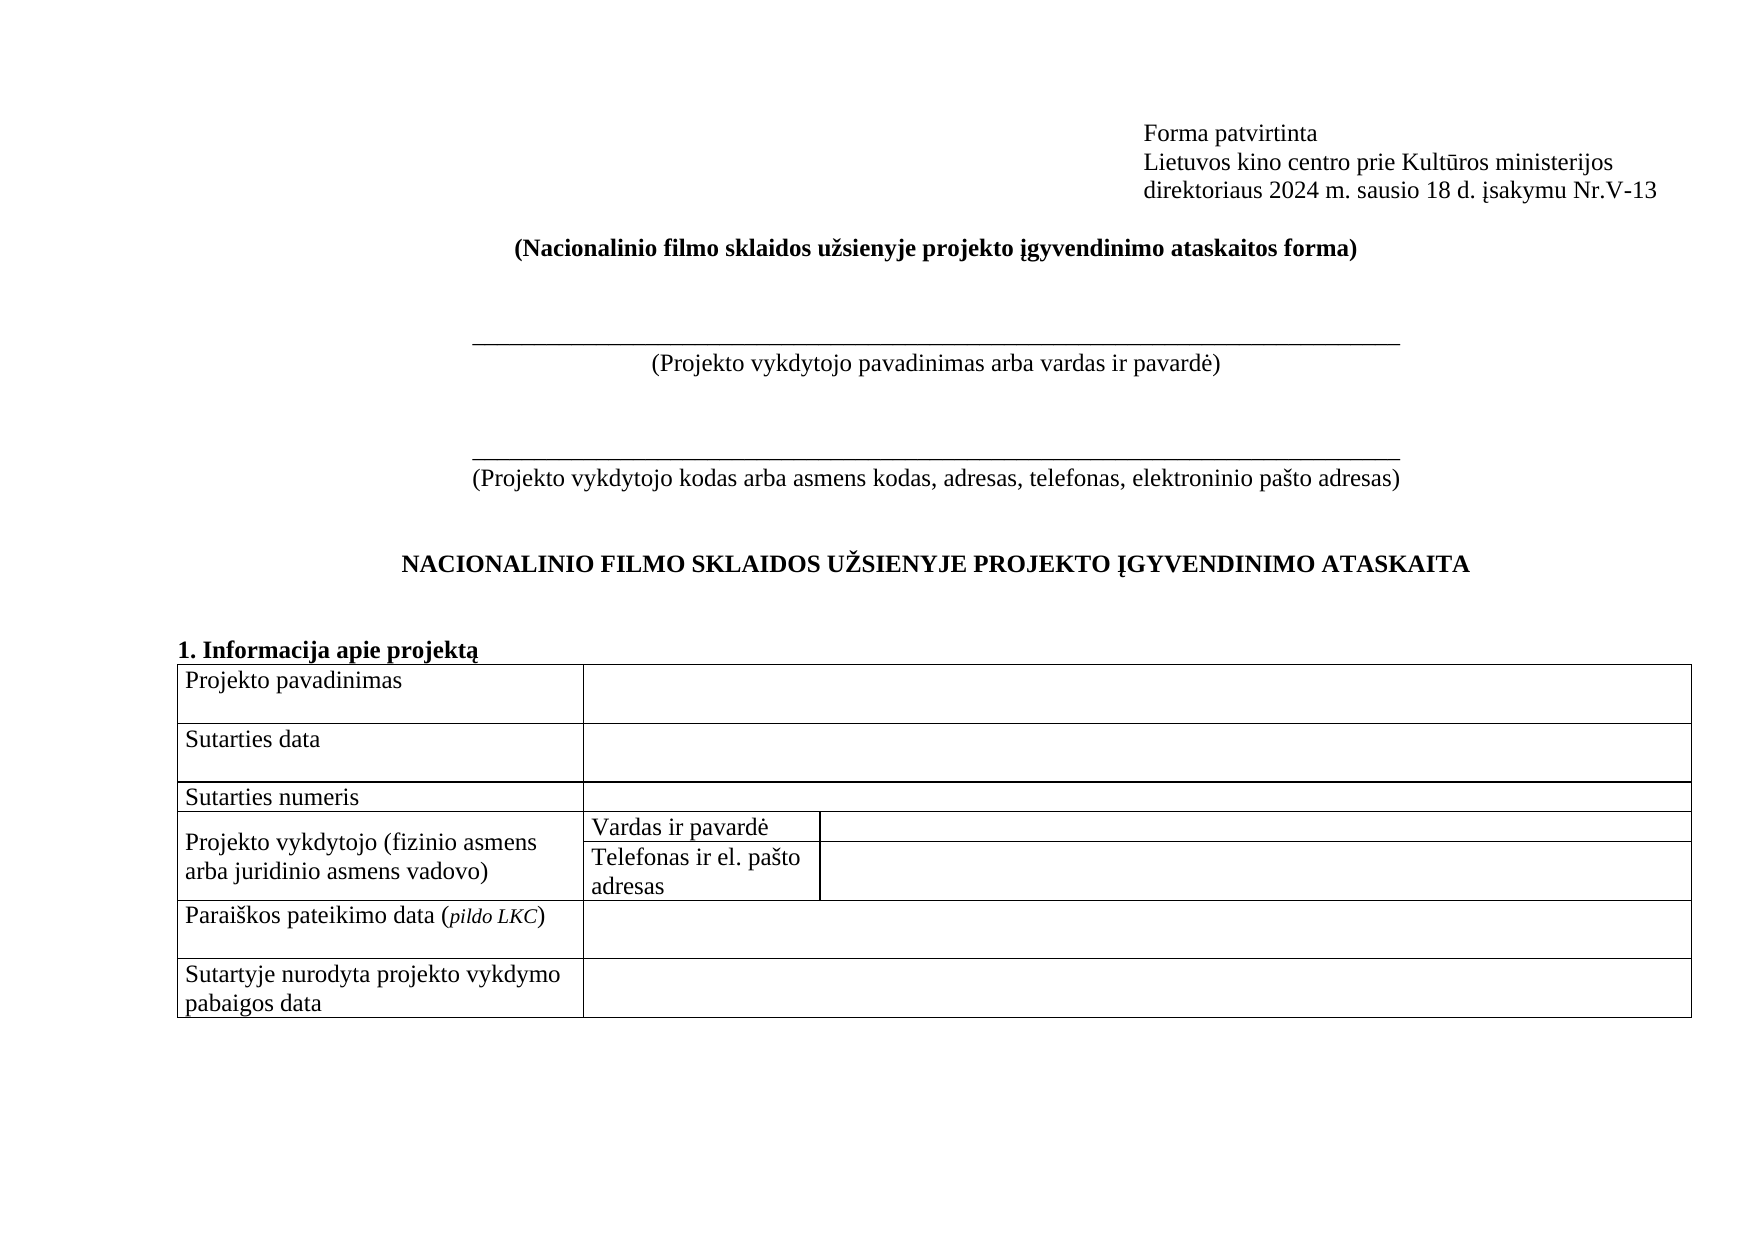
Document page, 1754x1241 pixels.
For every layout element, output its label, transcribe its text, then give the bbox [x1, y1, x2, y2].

table_cell [821, 812, 1691, 841]
text (Projekto vykdytojo pavadinimas arba vardas ir pavardė) [177, 348, 1695, 377]
text 1. Informacija apie projektą [177, 636, 1695, 664]
text Lietuvos kino centro prie Kultūros ministerijos [177, 147, 1695, 176]
text (Projekto vykdytojo kodas arba asmens kodas, adresas, telefonas, elektroninio pašto adresas) [177, 463, 1695, 492]
table_header [584, 665, 1691, 723]
text Forma patvirtinta [177, 118, 1695, 147]
table_cell Sutartyje nurodyta projekto vykdymo pabaigos data [178, 959, 583, 1017]
table_cell Paraiškos pateikimo data (pildo LKC) [178, 901, 583, 958]
table_cell Sutarties data [178, 724, 583, 781]
table_cell [584, 783, 1691, 811]
table_cell [584, 959, 1691, 1017]
text direktoriaus 2024 m. sausio 18 d. įsakymu Nr.V-13 [177, 176, 1695, 204]
table_cell Sutarties numeris [178, 783, 583, 811]
text NACIONALINIO FILMO SKLAIDOS UŽSIENYJE PROJEKTO ĮGYVENDINIMO ATASKAITA [177, 549, 1695, 578]
table_cell [584, 901, 1691, 958]
table_cell Telefonas ir el. pašto adresas [584, 842, 819, 899]
table_cell [584, 724, 1691, 781]
text (Nacionalinio filmo sklaidos užsienyje projekto įgyvendinimo ataskaitos forma) [177, 233, 1695, 262]
table_cell Projekto vykdytojo (fizinio asmens arba juridinio asmens vadovo) [178, 812, 583, 899]
table_header Projekto pavadinimas [178, 665, 583, 723]
table_cell [821, 842, 1691, 899]
table_cell Vardas ir pavardė [584, 812, 819, 841]
